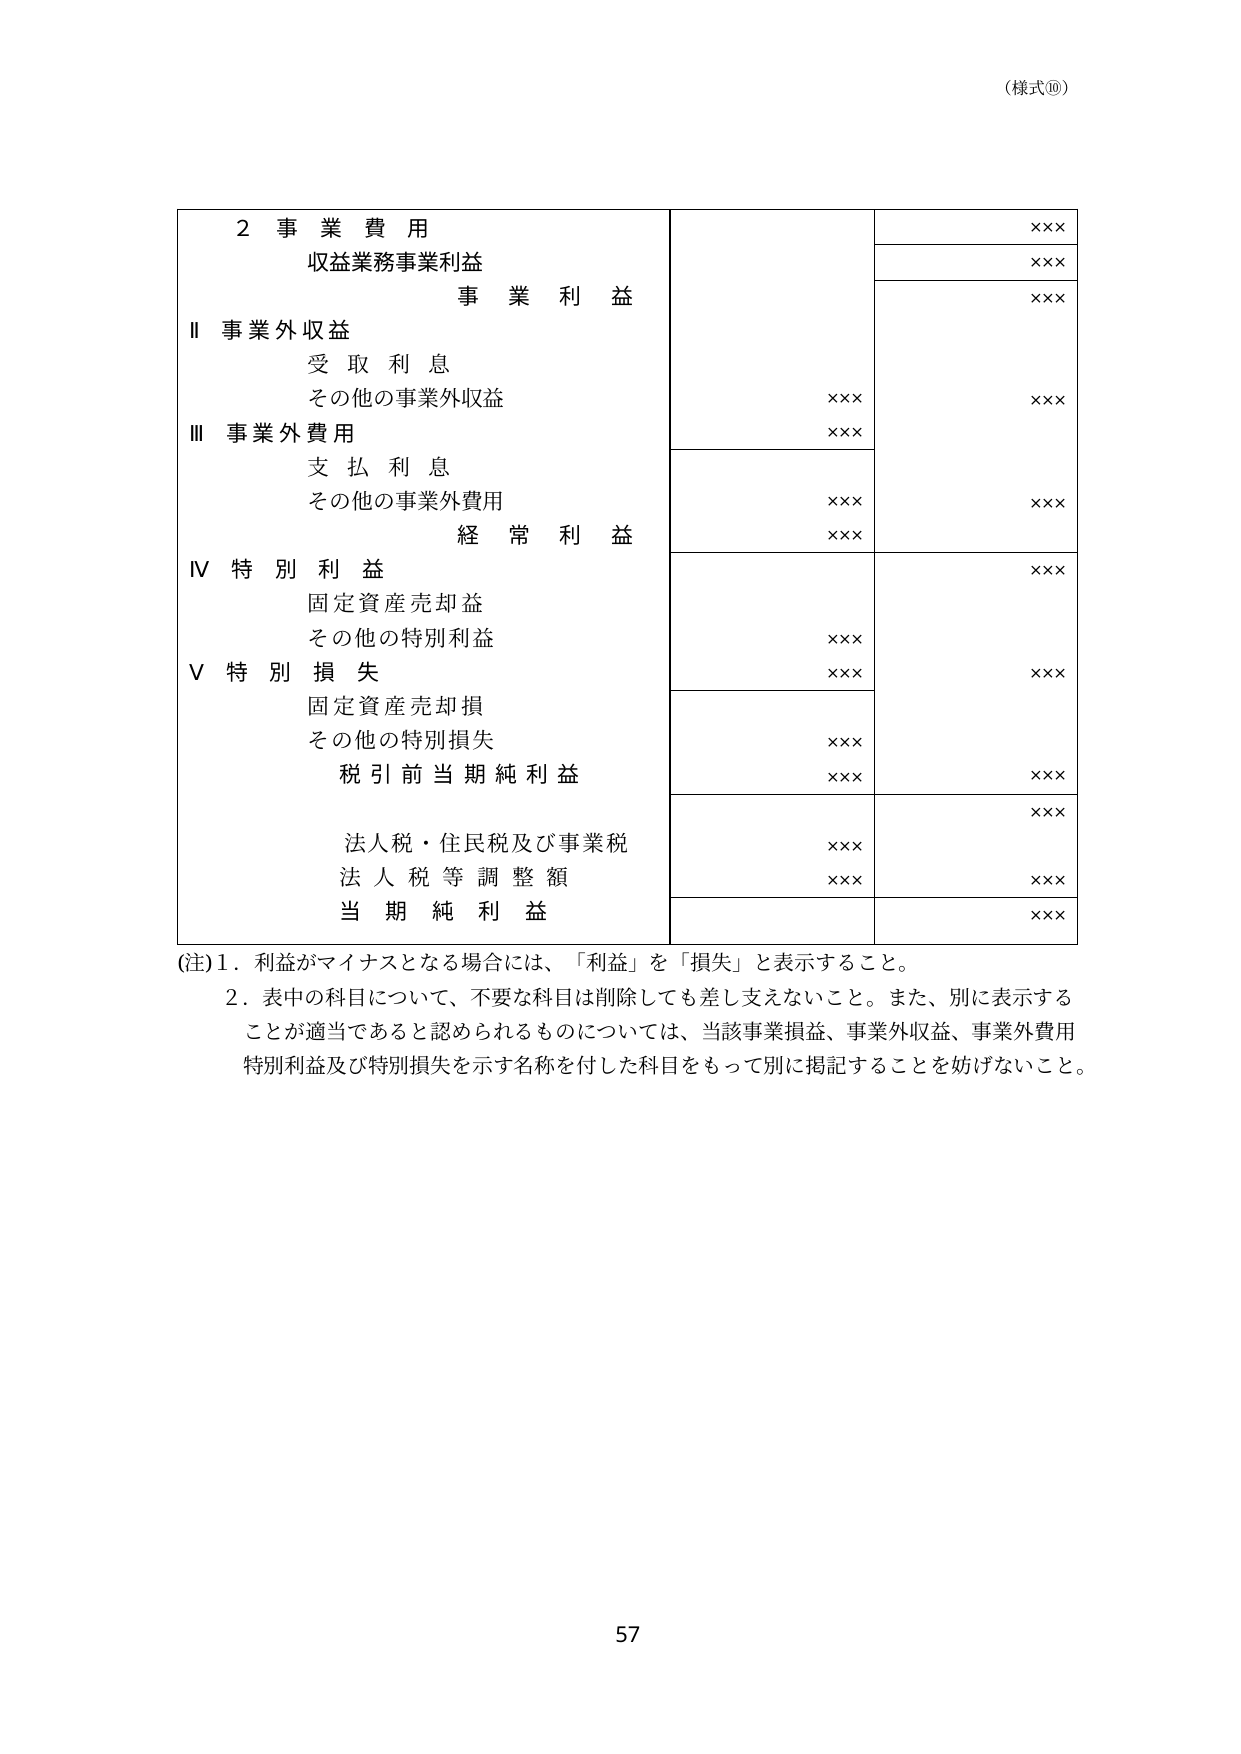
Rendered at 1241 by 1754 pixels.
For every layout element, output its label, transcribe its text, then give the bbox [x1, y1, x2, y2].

table_cell ××× ××× [671, 450, 874, 552]
table_cell ××× ××× ××× [875, 553, 1077, 793]
table_cell ××× [875, 898, 1077, 944]
text (注)１．利益がマイナスとなる場合には、「利益」を「損失」と表示すること。 [177, 945, 1078, 979]
table_cell ××× [875, 245, 1077, 279]
table_cell ××× ××× [671, 795, 874, 897]
text ２．表中の科目について、不要な科目は削除しても差し支えないこと。また、別に表示することが適当であると認められるものについては、当該事業損益、事業外収益、事業外費用、特別利益及び特別損失を示す名称を付した科目をもって別に掲記することを妨げないこと。 [221, 979, 1078, 1082]
table_cell ××× ××× ××× [875, 210, 1077, 244]
table_cell [671, 898, 874, 944]
table_cell ××× ××× ××× [875, 281, 1077, 552]
table_cell ××× ××× [875, 795, 1077, 897]
table_cell ××× ××× [671, 691, 874, 793]
table_cell ××× ××× [671, 553, 874, 690]
